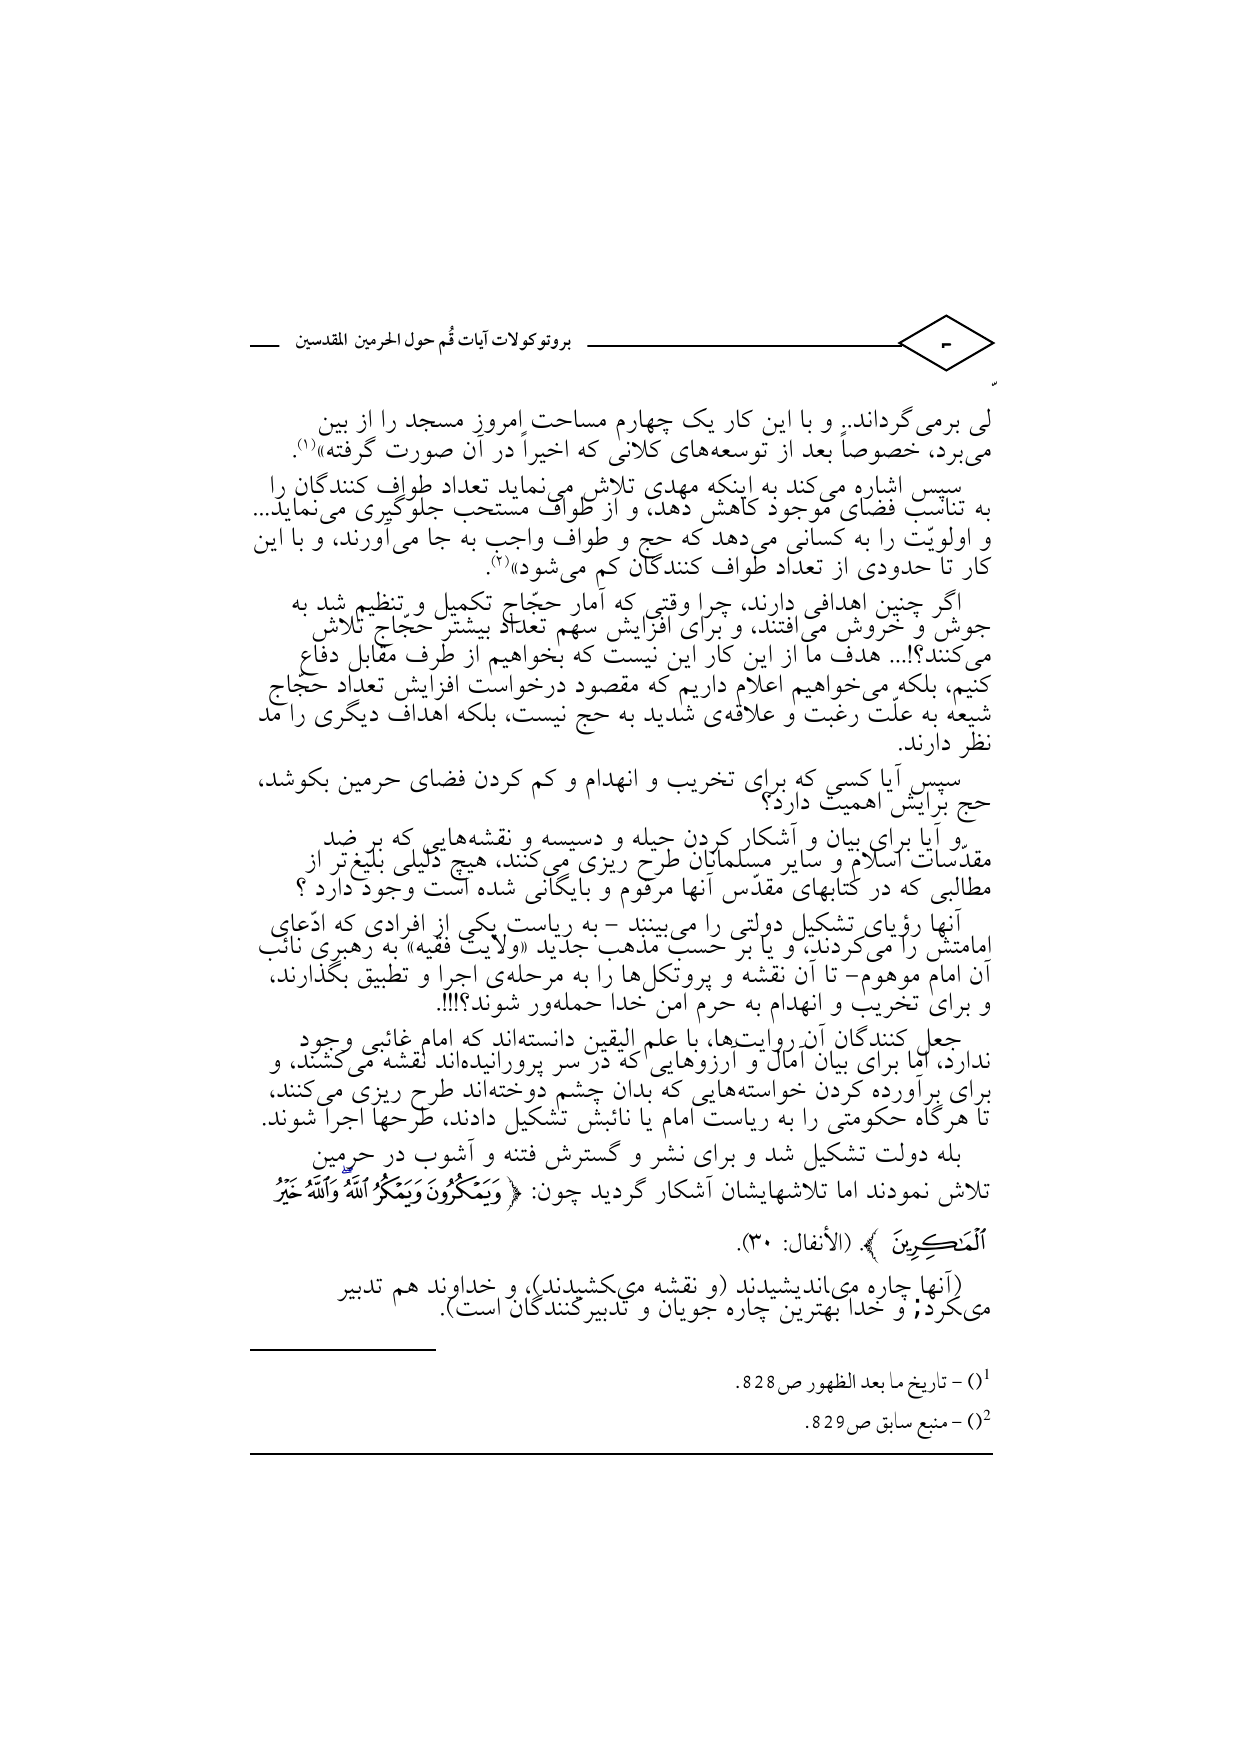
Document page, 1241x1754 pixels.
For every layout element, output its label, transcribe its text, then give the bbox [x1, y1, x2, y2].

text (آنها چاره مى‏انديشيدند (و نقشه مى‏كشيدند)، و خداوند هم تدبير مى‏كرد; و خدا بهترين چاره جويان و تدبيركنندگان است). [250, 1270, 990, 1328]
text سپس اشاره مي‌كند به ‌اینكه مهدي تلاش مي‌نماید تعداد طواف كنندگان را به تناسب فضاي موجود كاهش دهد، و از طواف مستحب جلوگيري می‌نماید... و اولويّت را به كساني می‌دهد كه حج و طواف واجب به جا می‌آورند، و با اين كار تا حدودی از تعداد طواف كنندگان كم می‌شود»(). [250, 470, 990, 587]
text اگر چنين اهدافي دارند، چرا وقتي كه ‌آمار حجّاج تكميل و تنظيم شد به جوش و خروش مي‌افتند، و براي افزايش سهم تعداد بيشتر حجّاج تلاش مي‌كنند؟!... هدف ما از این کار این نيست كه بخواهیم از طرف مقابل دفاع كنيم، بلكه می‌خواهیم اعلام داریم که‌ مقصود درخواست افزايش تعداد حجّاج شيعه به علّت رغبت و علاقه‌ي شديد به حج نيست، بلكه اهداف ديگري را مد نظر دارند. [250, 587, 990, 763]
text بله دولت تشكيل شد و براي نشر و گسترش فتنه و آشوب در حرمين تلاش نمودند اما تلاشهايشان آشكار گرديد چون: ﭿ ﮛ ﮜ ﮝﮞ ﮟ ﮠ ﮡ ﭾ. (الأنفال: ٣٠). [250, 1138, 990, 1270]
text آيت الله محمّدباقر صدر می‌گويد: «مهدي اقدام به كاهش حجم مسجدالحرام مي‌كند و آن را به زير بناي اوّلي برمی‌گرداند.. و با اين كار يك چهارم مساحت امروز مسجد را از بین می‌برد، خصوصاً بعد از توسعه‌هاي كلاني كه اخيراً در آن صورت گرفته»(). [250, 382, 990, 470]
text آنها رؤياي تشكيل دولتي را مي‌بينند - به رياست يكي از افرادي كه ادّعاي امامتش را می‌کردند، و يا بر حسب مذهب جديد «ولايت فقيه» به رهبري نائب آن امام موهوم- تا آن نقشه و پروتكل‌ها را به مرحله‌ي اجرا و تطبيق بگذارند، و براي تخريب و انهدام به حرم امن خدا حمله‌ور شوند؟!!!. [250, 908, 990, 1023]
text جعل كنندگان آن روايت‌ها، با علم اليقين دانسته‌اند كه ‌امام غائبي وجود ندارد، اما براي بيان آمال و آرزوهايي كه در سر پرورانيده‌اند نقشه مي‌كشند، و براي برآورده كردن خواسته‌هايي كه بدان چشم دوخته‌اند طرح ريزي مي‌كنند، تا هرگاه حكومتي را به رياست امام يا نائبش تشكيل دادند، طرحها اجرا شوند. [250, 1023, 990, 1138]
text سپس آيا كسي كه براي تخريب و انهدام و كم كردن فضاي حرمين بكوشد، حج برايش اهميت دارد؟ [250, 763, 990, 822]
text و آيا براي بيان و آشكار كردن حيله و دسيسه و نقشه‌هايي كه بر ضد مقدّسات اسلام و ساير مسلمانان طرح ريزي مي‌كنند، هيچ دليلي بليغ‌تر از مطالبي كه در كتابهاي مقدّس آنها مرقوم و بايگاني شده است وجود دارد ؟ [250, 822, 990, 908]
